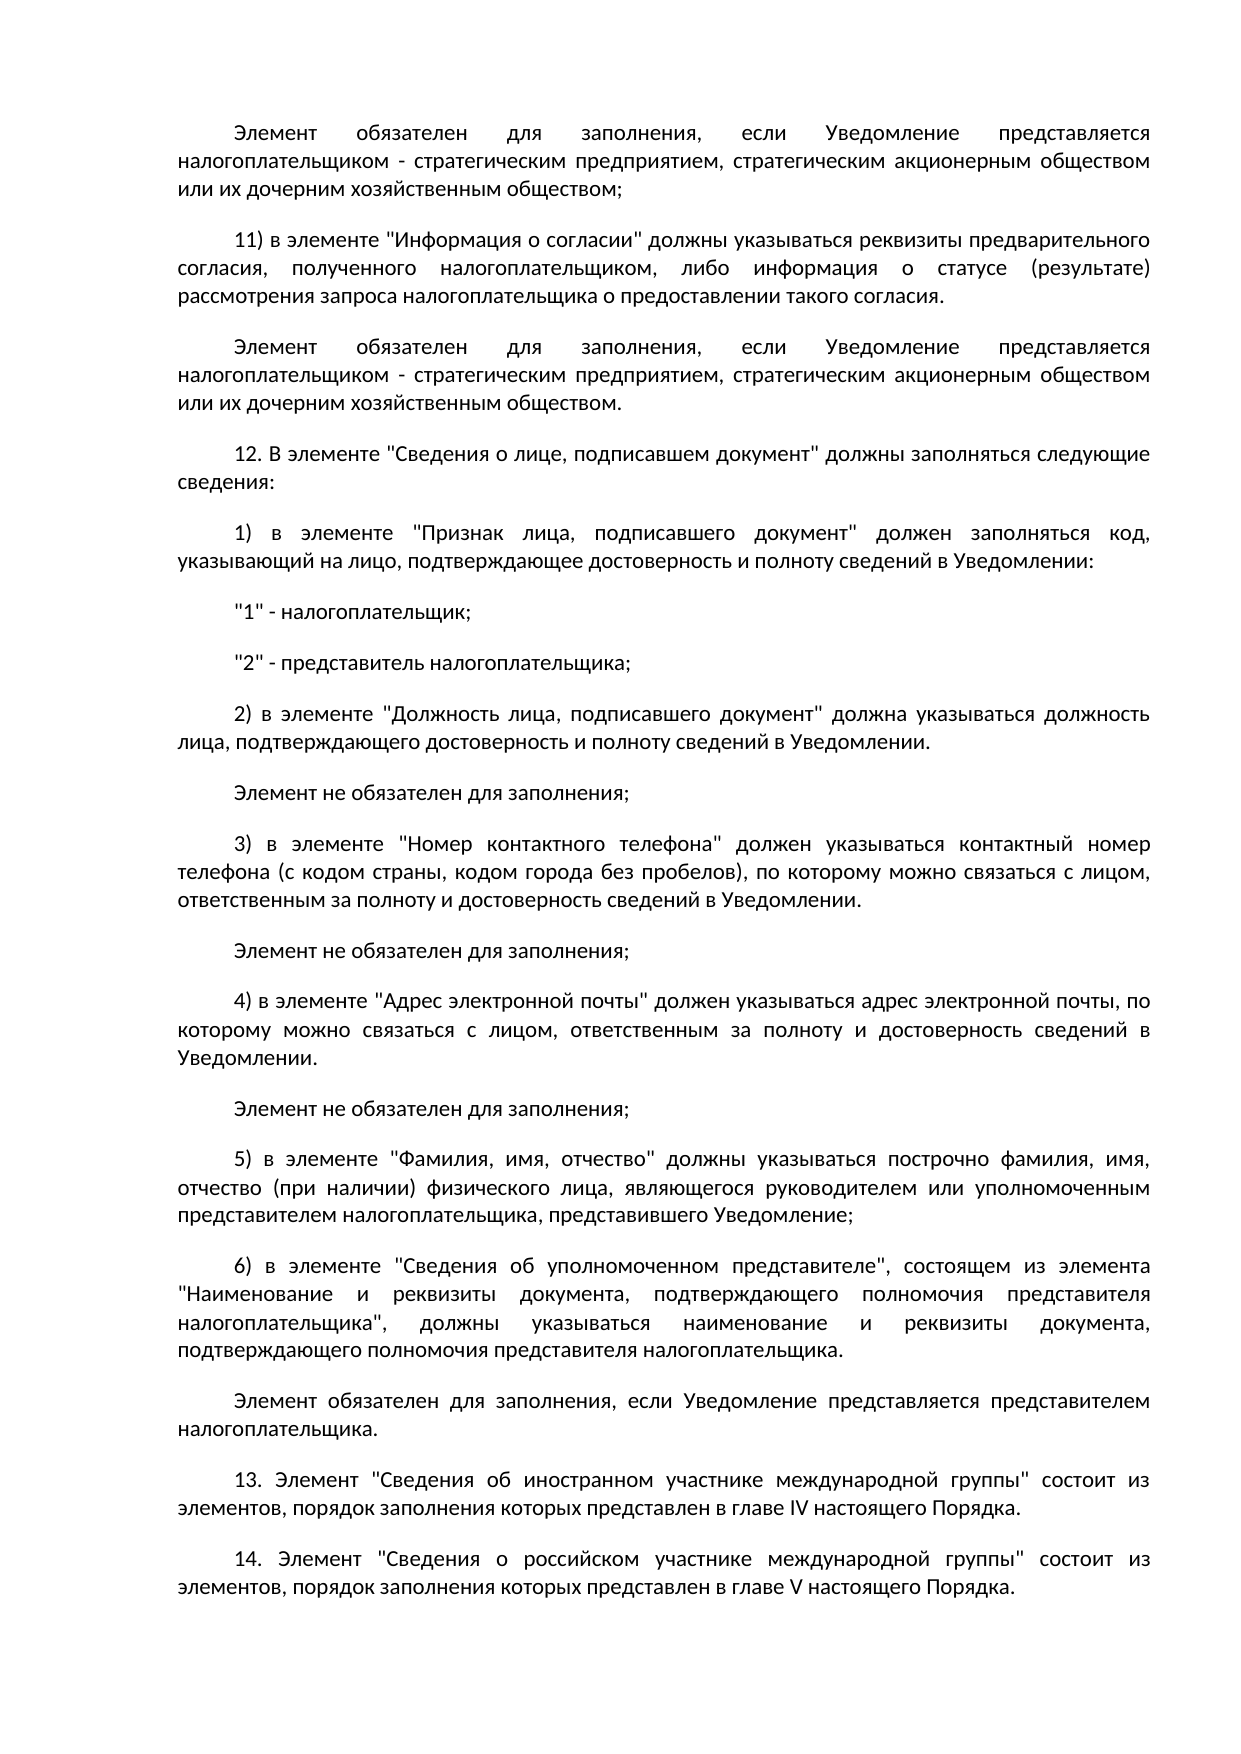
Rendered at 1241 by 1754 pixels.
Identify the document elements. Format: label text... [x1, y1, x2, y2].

text 6) в элементе "Сведения об уполномоченном представителе", состоящем из элемента "Наименование и реквизиты документа, подтверждающего полномочия представителя налогоплательщика", должны указываться наименование и реквизиты документа, подтверждающего полномочия представителя налогоплательщика. [177, 1252, 1152, 1364]
text Элемент не обязателен для заполнения; [177, 1094, 1152, 1122]
text "2" - представитель налогоплательщика; [177, 648, 1152, 676]
text 11) в элементе "Информация о согласии" должны указываться реквизиты предварительного согласия, полученного налогоплательщиком, либо информация о статусе (результате) рассмотрения запроса налогоплательщика о предоставлении такого согласия. [177, 225, 1152, 309]
text 2) в элементе "Должность лица, подписавшего документ" должна указываться должность лица, подтверждающего достоверность и полноту сведений в Уведомлении. [177, 699, 1152, 755]
text 4) в элементе "Адрес электронной почты" должен указываться адрес электронной почты, по которому можно связаться с лицом, ответственным за полноту и достоверность сведений в Уведомлении. [177, 987, 1152, 1071]
text 14. Элемент "Сведения о российском участнике международной группы" состоит из элементов, порядок заполнения которых представлен в главе V настоящего Порядка. [177, 1544, 1152, 1601]
text 1) в элементе "Признак лица, подписавшего документ" должен заполняться код, указывающий на лицо, подтверждающее достоверность и полноту сведений в Уведомлении: [177, 518, 1152, 574]
text 3) в элементе "Номер контактного телефона" должен указываться контактный номер телефона (с кодом страны, кодом города без пробелов), по которому можно связаться с лицом, ответственным за полноту и достоверность сведений в Уведомлении. [177, 829, 1152, 913]
text 12. В элементе "Сведения о лице, подписавшем документ" должны заполняться следующие сведения: [177, 439, 1152, 495]
text 5) в элементе "Фамилия, имя, отчество" должны указываться построчно фамилия, имя, отчество (при наличии) физического лица, являющегося руководителем или уполномоченным представителем налогоплательщика, представившего Уведомление; [177, 1144, 1152, 1229]
text Элемент не обязателен для заполнения; [177, 778, 1152, 806]
text Элемент обязателен для заполнения, если Уведомление представляется налогоплательщиком - стратегическим предприятием, стратегическим акционерным обществом или их дочерним хозяйственным обществом. [177, 332, 1152, 416]
text "1" - налогоплательщик; [177, 597, 1152, 625]
text Элемент не обязателен для заполнения; [177, 936, 1152, 964]
text 13. Элемент "Сведения об иностранном участнике международной группы" состоит из элементов, порядок заполнения которых представлен в главе IV настоящего Порядка. [177, 1466, 1152, 1522]
text Элемент обязателен для заполнения, если Уведомление представляется представителем налогоплательщика. [177, 1387, 1152, 1443]
